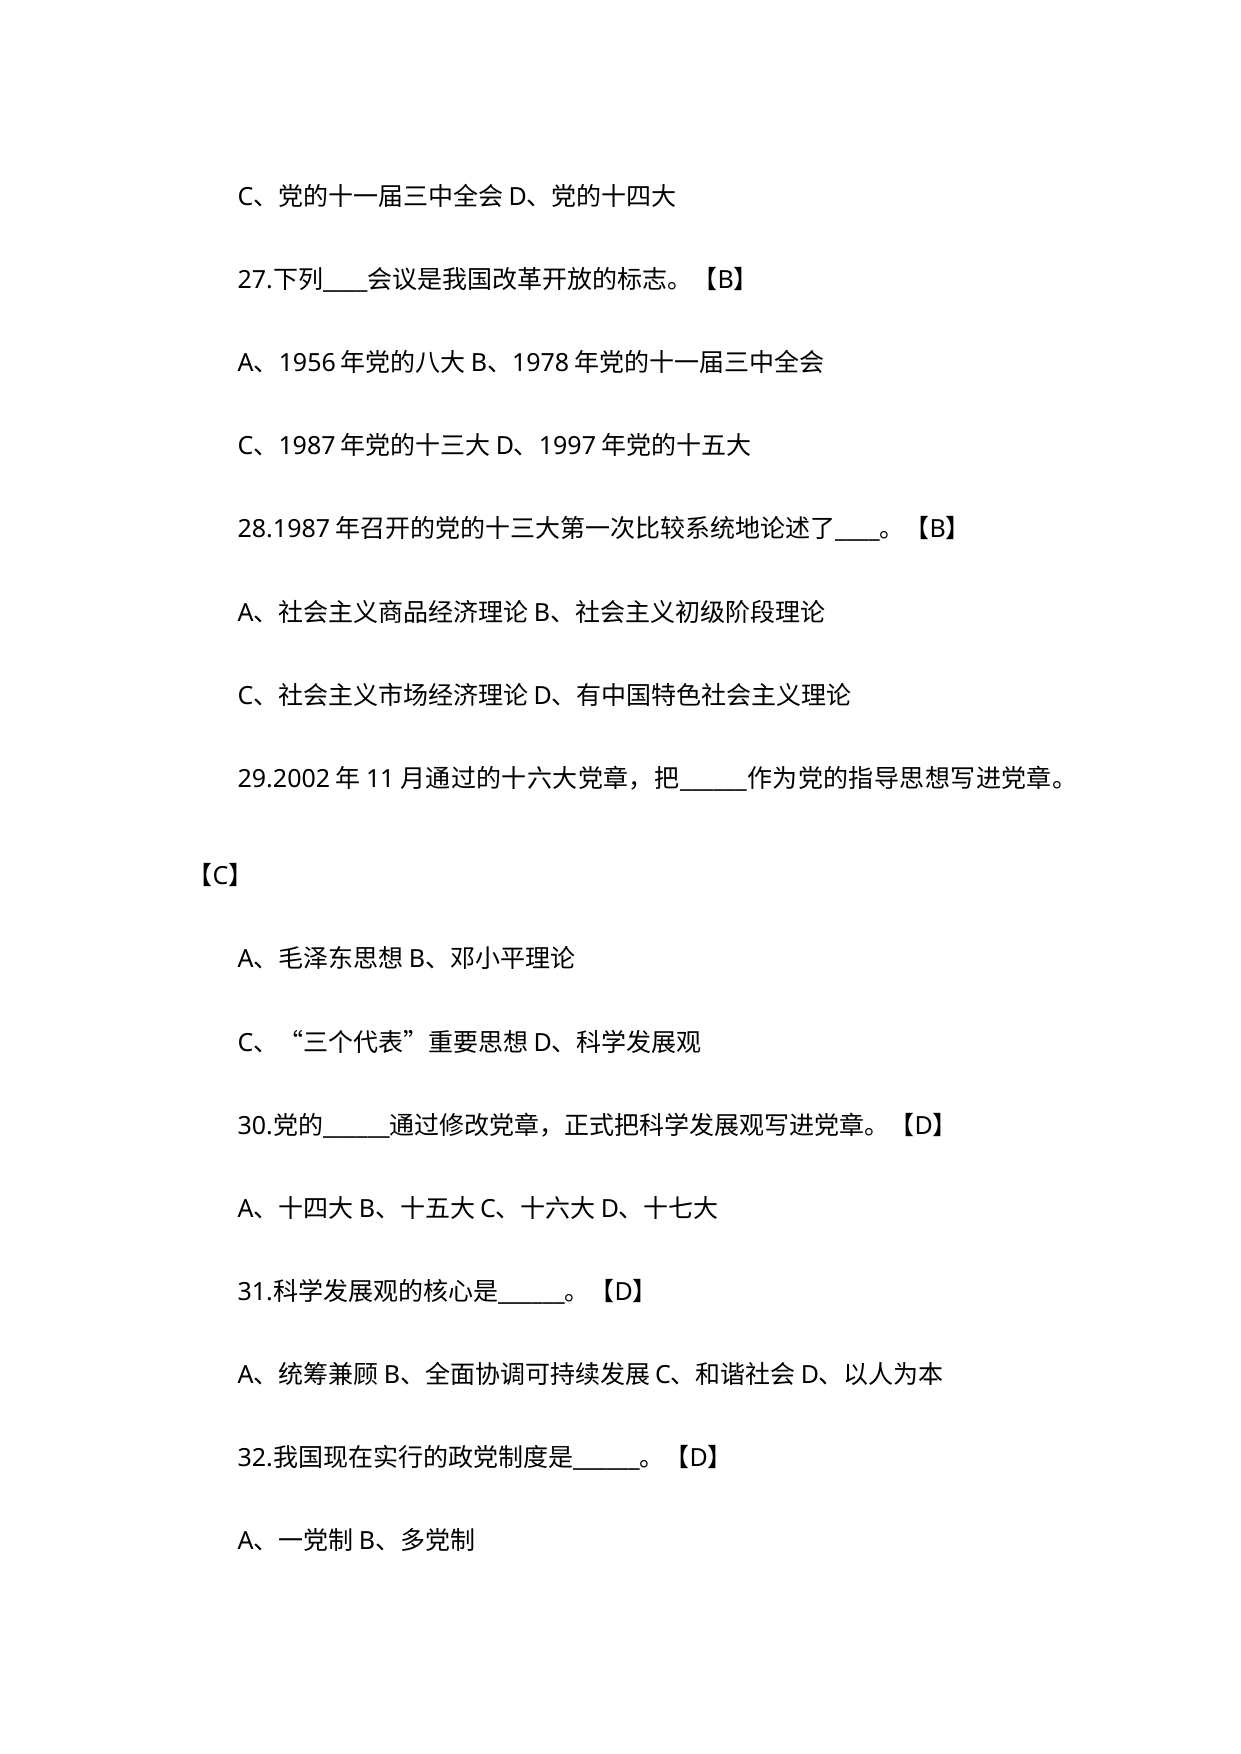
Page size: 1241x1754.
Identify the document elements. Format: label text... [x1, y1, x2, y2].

text 30.党的______通过修改党章，正式把科学发展观写进党章。【D】 [187, 1091, 1053, 1156]
text A、一党制B、多党制 [187, 1506, 1053, 1571]
text 28.1987年召开的党的十三大第一次比较系统地论述了____。【B】 [187, 494, 1053, 559]
text 32.我国现在实行的政党制度是______。【D】 [187, 1423, 1053, 1488]
text 27.下列____会议是我国改革开放的标志。【B】 [187, 245, 1053, 310]
text C、“三个代表”重要思想D、科学发展观 [187, 1008, 1053, 1073]
text C、社会主义市场经济理论D、有中国特色社会主义理论 [187, 661, 1053, 726]
text C、1987年党的十三大D、1997年党的十五大 [187, 411, 1053, 476]
text A、社会主义商品经济理论B、社会主义初级阶段理论 [187, 578, 1053, 643]
text 31.科学发展观的核心是______。【D】 [187, 1257, 1053, 1322]
text A、十四大B、十五大C、十六大D、十七大 [187, 1174, 1053, 1239]
text A、毛泽东思想B、邓小平理论 [187, 924, 1053, 989]
text A、1956年党的八大B、1978年党的十一届三中全会 [187, 328, 1053, 393]
text 29.2002年11月通过的十六大党章，把______作为党的指导思想写进党章。【C】 [187, 744, 1053, 906]
text A、统筹兼顾B、全面协调可持续发展C、和谐社会D、以人为本 [187, 1340, 1053, 1405]
text C、党的十一届三中全会D、党的十四大 [187, 162, 1053, 227]
